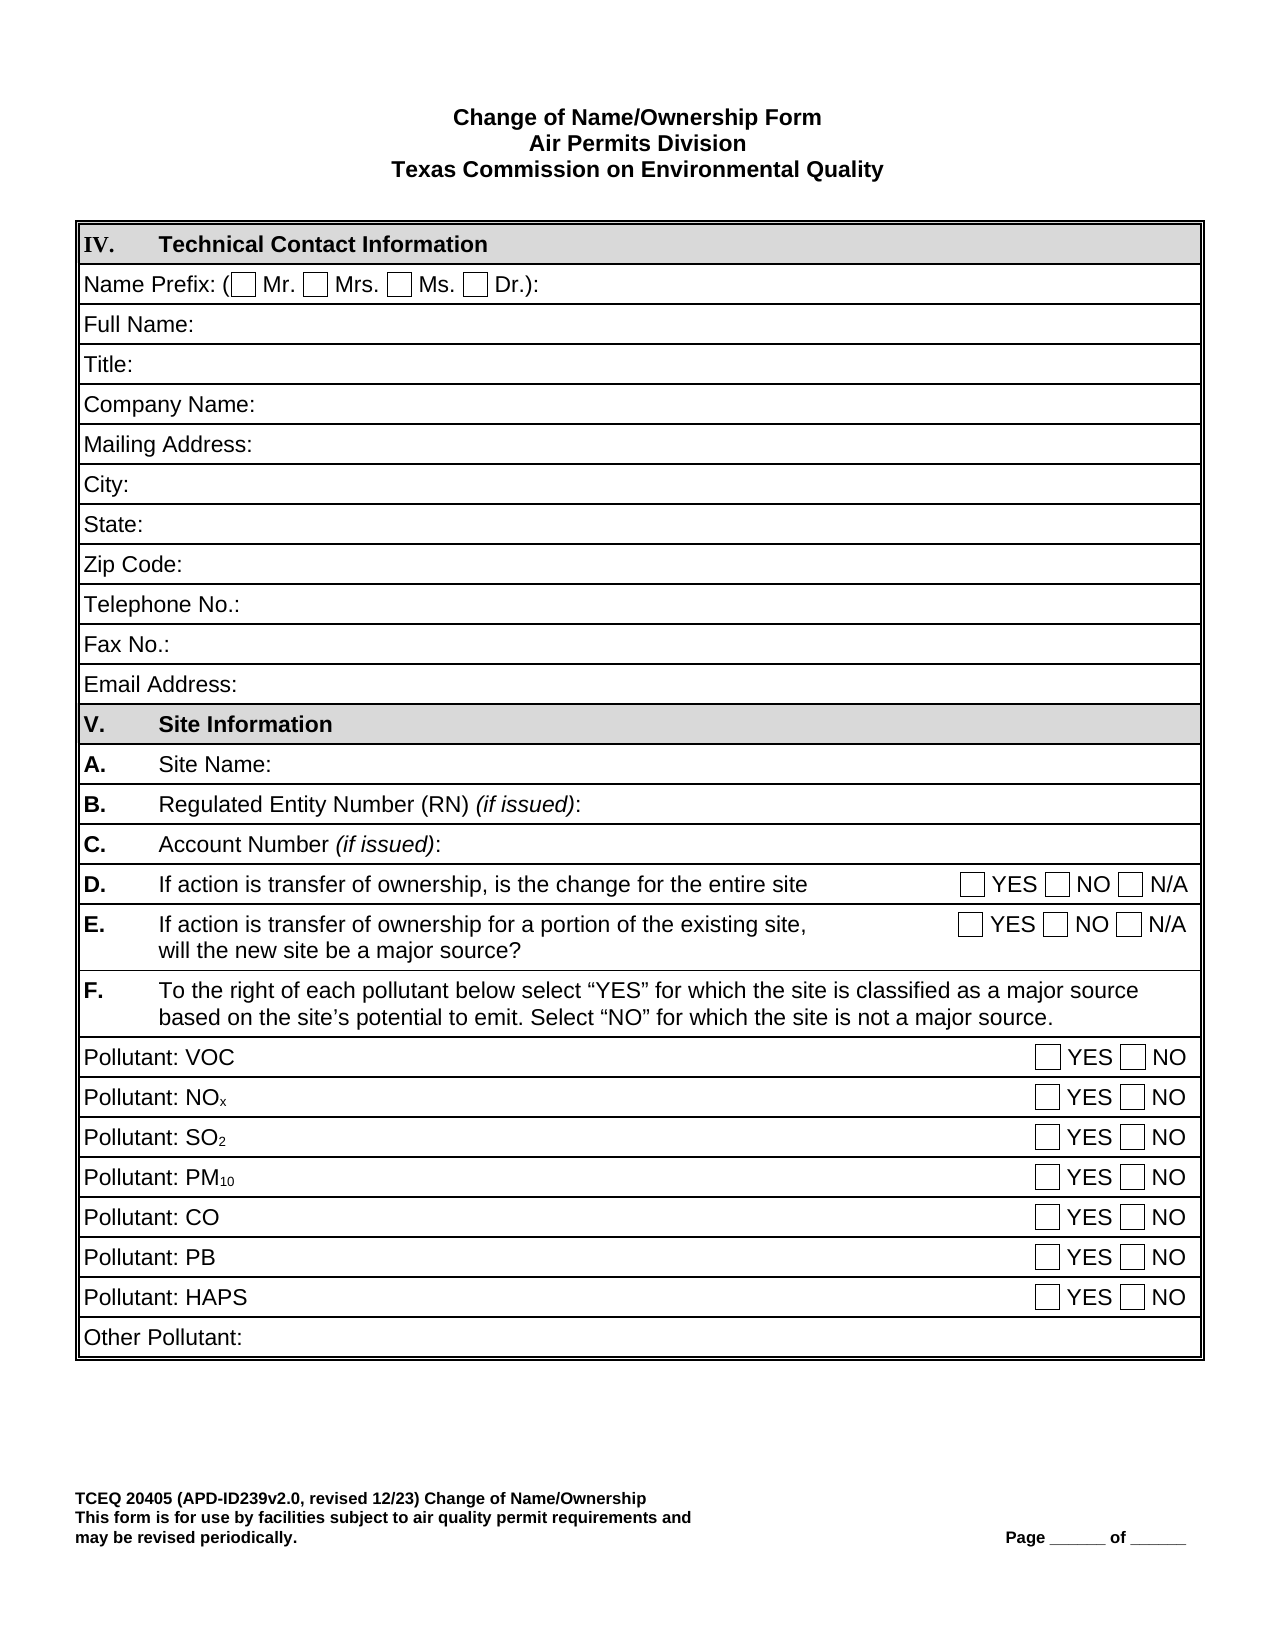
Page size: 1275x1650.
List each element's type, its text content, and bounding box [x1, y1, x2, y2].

table_cell Other Pollutant: [80, 1318, 1200, 1356]
table_cell Regulated Entity Number (RN) (if issued): [80, 785, 1200, 823]
table_cell Full Name: [80, 305, 1200, 343]
subtitle Air Permits Division [75, 130, 1200, 156]
subtitle Texas Commission on Environmental Quality [75, 156, 1200, 182]
table_cell City: [80, 465, 1200, 503]
table_cell Pollutant: NOx YES NO [80, 1078, 1200, 1116]
table_cell Zip Code: [80, 545, 1200, 583]
table_cell Site Name: [80, 745, 1200, 783]
table_cell Mailing Address: [80, 425, 1200, 463]
table_cell Company Name: [80, 385, 1200, 423]
table_cell Account Number (if issued): [80, 825, 1200, 863]
table_cell To the right of each pollutant below select “YES” for which the site is classified as a major source based on the site’s potential to emit. Select “NO” for which the site is not a major source. [80, 971, 1200, 1036]
table_cell Pollutant: SO2 YES NO [80, 1118, 1200, 1156]
table_cell Name Prefix: ( Mr. Mrs. Ms. Dr.): [80, 265, 1200, 303]
table_cell Pollutant: HAPS YES NO [80, 1278, 1200, 1316]
table_cell Pollutant: CO YES NO [80, 1198, 1200, 1236]
table_cell Telephone No.: [80, 585, 1200, 623]
table_cell Title: [80, 345, 1200, 383]
table_header Technical Contact Information [80, 225, 1200, 263]
table_cell State: [80, 505, 1200, 543]
table_cell Pollutant: VOC YES NO [80, 1038, 1200, 1076]
table_cell Email Address: [80, 665, 1200, 703]
table_cell Pollutant: PB YES NO [80, 1238, 1200, 1276]
table_cell If action is transfer of ownership, is the change for the entire site YES NO N/A [80, 865, 1200, 903]
table_cell V. Site Information [80, 705, 1200, 743]
table_cell Pollutant: PM10 YES NO [80, 1158, 1200, 1196]
table_cell Fax No.: [80, 625, 1200, 663]
table_cell If action is transfer of ownership for a portion of the existing site, YES NO N/A will the new site be a major source? [80, 905, 1200, 969]
subtitle Change of Name/Ownership Form [75, 103, 1200, 130]
